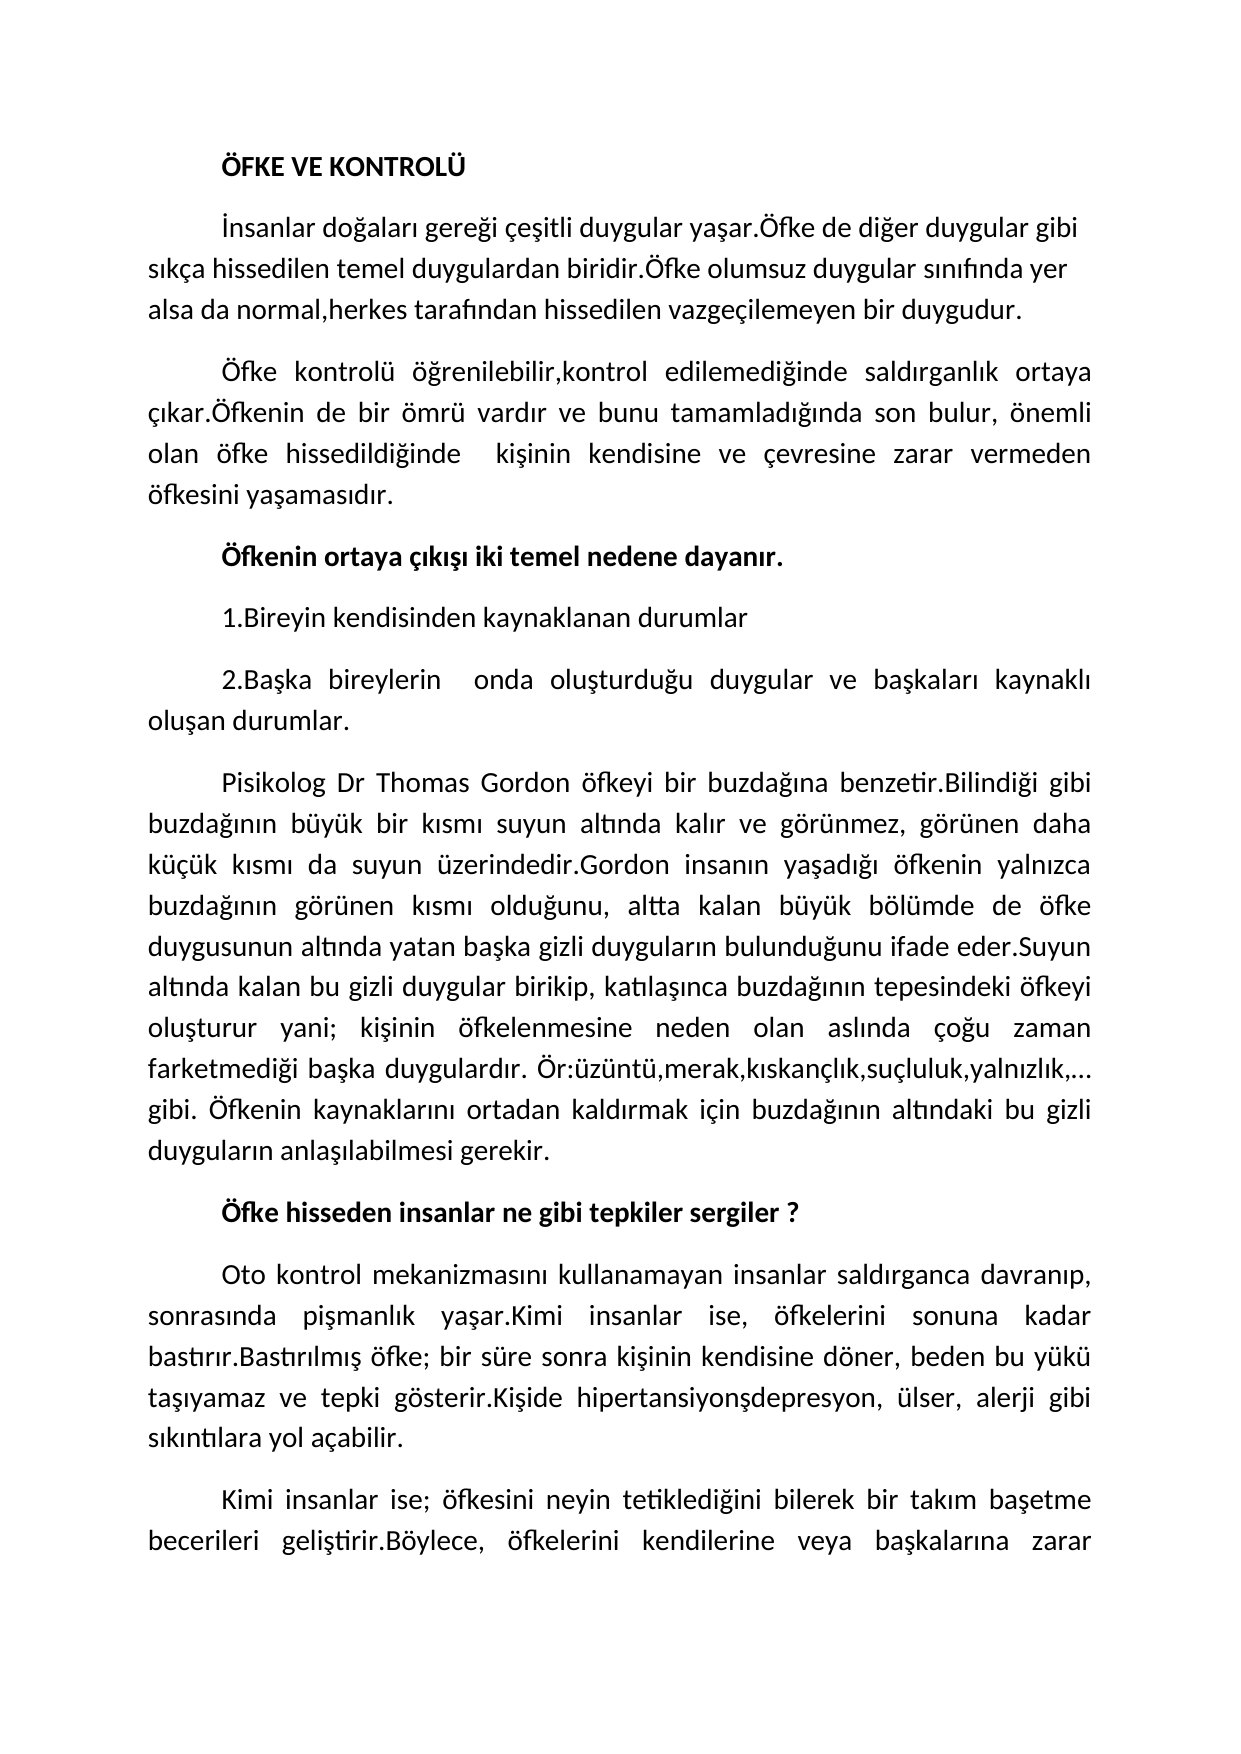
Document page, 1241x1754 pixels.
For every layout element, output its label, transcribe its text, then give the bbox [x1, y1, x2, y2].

text Pisikolog Dr Thomas Gordon öfkeyi bir buzdağına benzetir.Bilindiği gibi buzdağının büyük bir kısmı suyun altında kalır ve görünmez, görünen daha küçük kısmı da suyun üzerindedir.Gordon insanın yaşadığı öfkenin yalnızca buzdağının görünen kısmı olduğunu, altta kalan büyük bölümde de öfke duygusunun altında yatan başka gizli duyguların bulunduğunu ifade eder.Suyun altında kalan bu gizli duygular birikip, katılaşınca buzdağının tepesindeki öfkeyi oluşturur yani; kişinin öfkelenmesine neden olan aslında çoğu zaman farketmediği başka duygulardır. Ör:üzüntü,merak,kıskançlık,suçluluk,yalnızlık,… gibi. Öfkenin kaynaklarını ortadan kaldırmak için buzdağının altındaki bu gizli duyguların anlaşılabilmesi gerekir. [148, 764, 1093, 1168]
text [148, 1481, 1093, 1558]
text Öfke kontrolü öğrenilebilir,kontrol edilemediğinde saldırganlık ortaya çıkar.Öfkenin de bir ömrü vardır ve bunu tamamladığında son bulur, önemli olan öfke hissedildiğinde kişinin kendisine ve çevresine zarar vermeden öfkesini yaşamasıdır. [148, 353, 1093, 511]
text Oto kontrol mekanizmasını kullanamayan insanlar saldırganca davranıp, sonrasında pişmanlık yaşar.Kimi insanlar ise, öfkelerini sonuna kadar bastırır.Bastırılmış öfke; bir süre sonra kişinin kendisine döner, beden bu yükü taşıyamaz ve tepki gösterir.Kişide hipertansiyonşdepresyon, ülser, alerji gibi sıkıntılara yol açabilir. [148, 1256, 1093, 1455]
text Öfkenin ortaya çıkışı iki temel nedene dayanır. [148, 538, 1093, 573]
text İnsanlar doğaları gereği çeşitli duygular yaşar.Öfke de diğer duygular gibi sıkça hissedilen temel duygulardan biridir.Öfke olumsuz duygular sınıfında yer alsa da normal,herkes tarafından hissedilen vazgeçilemeyen bir duygudur. [148, 209, 1093, 327]
text 2.Başka bireylerin onda oluşturduğu duygular ve başkaları kaynaklı oluşan durumlar. [148, 661, 1093, 738]
text 1.Bireyin kendisinden kaynaklanan durumlar [148, 599, 1093, 635]
text ÖFKE VE KONTROLÜ [148, 148, 1093, 183]
text Öfke hisseden insanlar ne gibi tepkiler sergiler ? [148, 1194, 1093, 1230]
